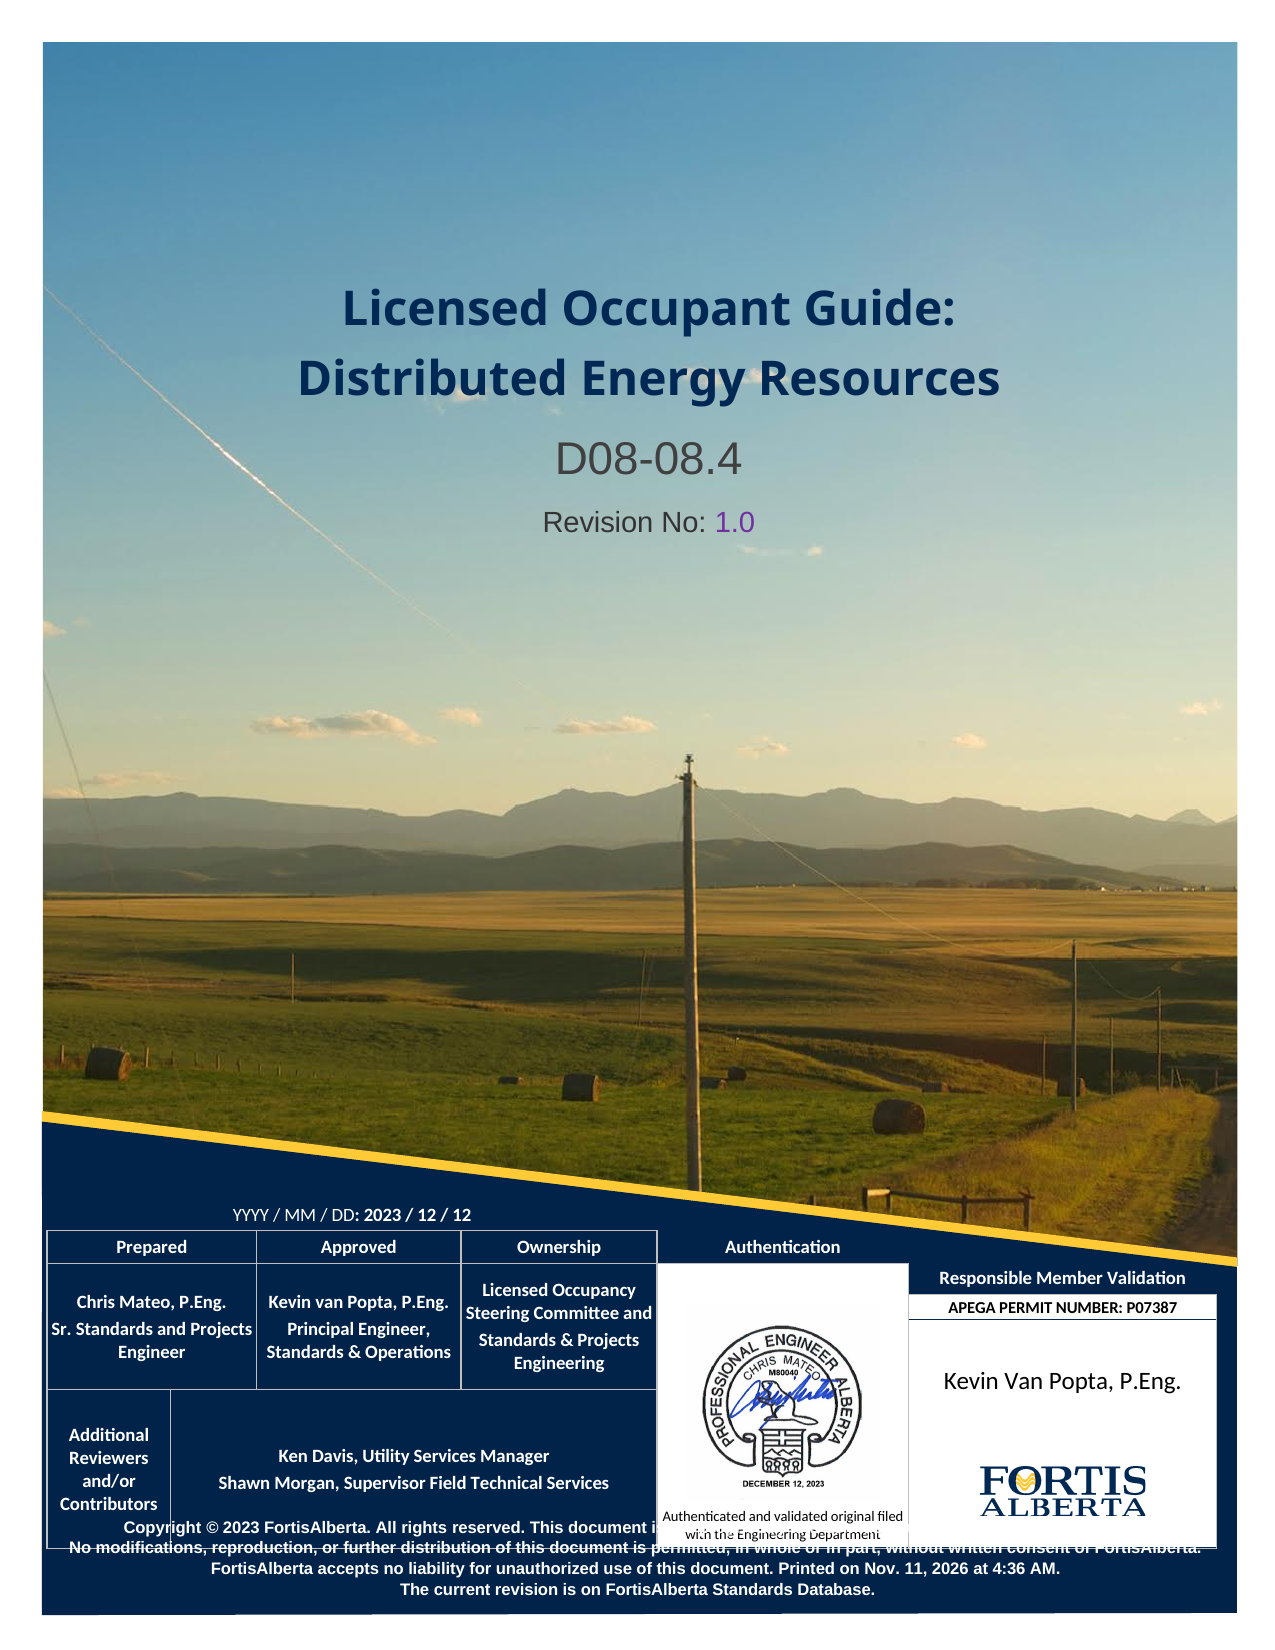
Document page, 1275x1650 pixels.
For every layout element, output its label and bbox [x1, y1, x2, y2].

picture [42, 42, 1238, 1266]
picture [979, 1465, 1146, 1516]
picture [686, 1303, 880, 1500]
